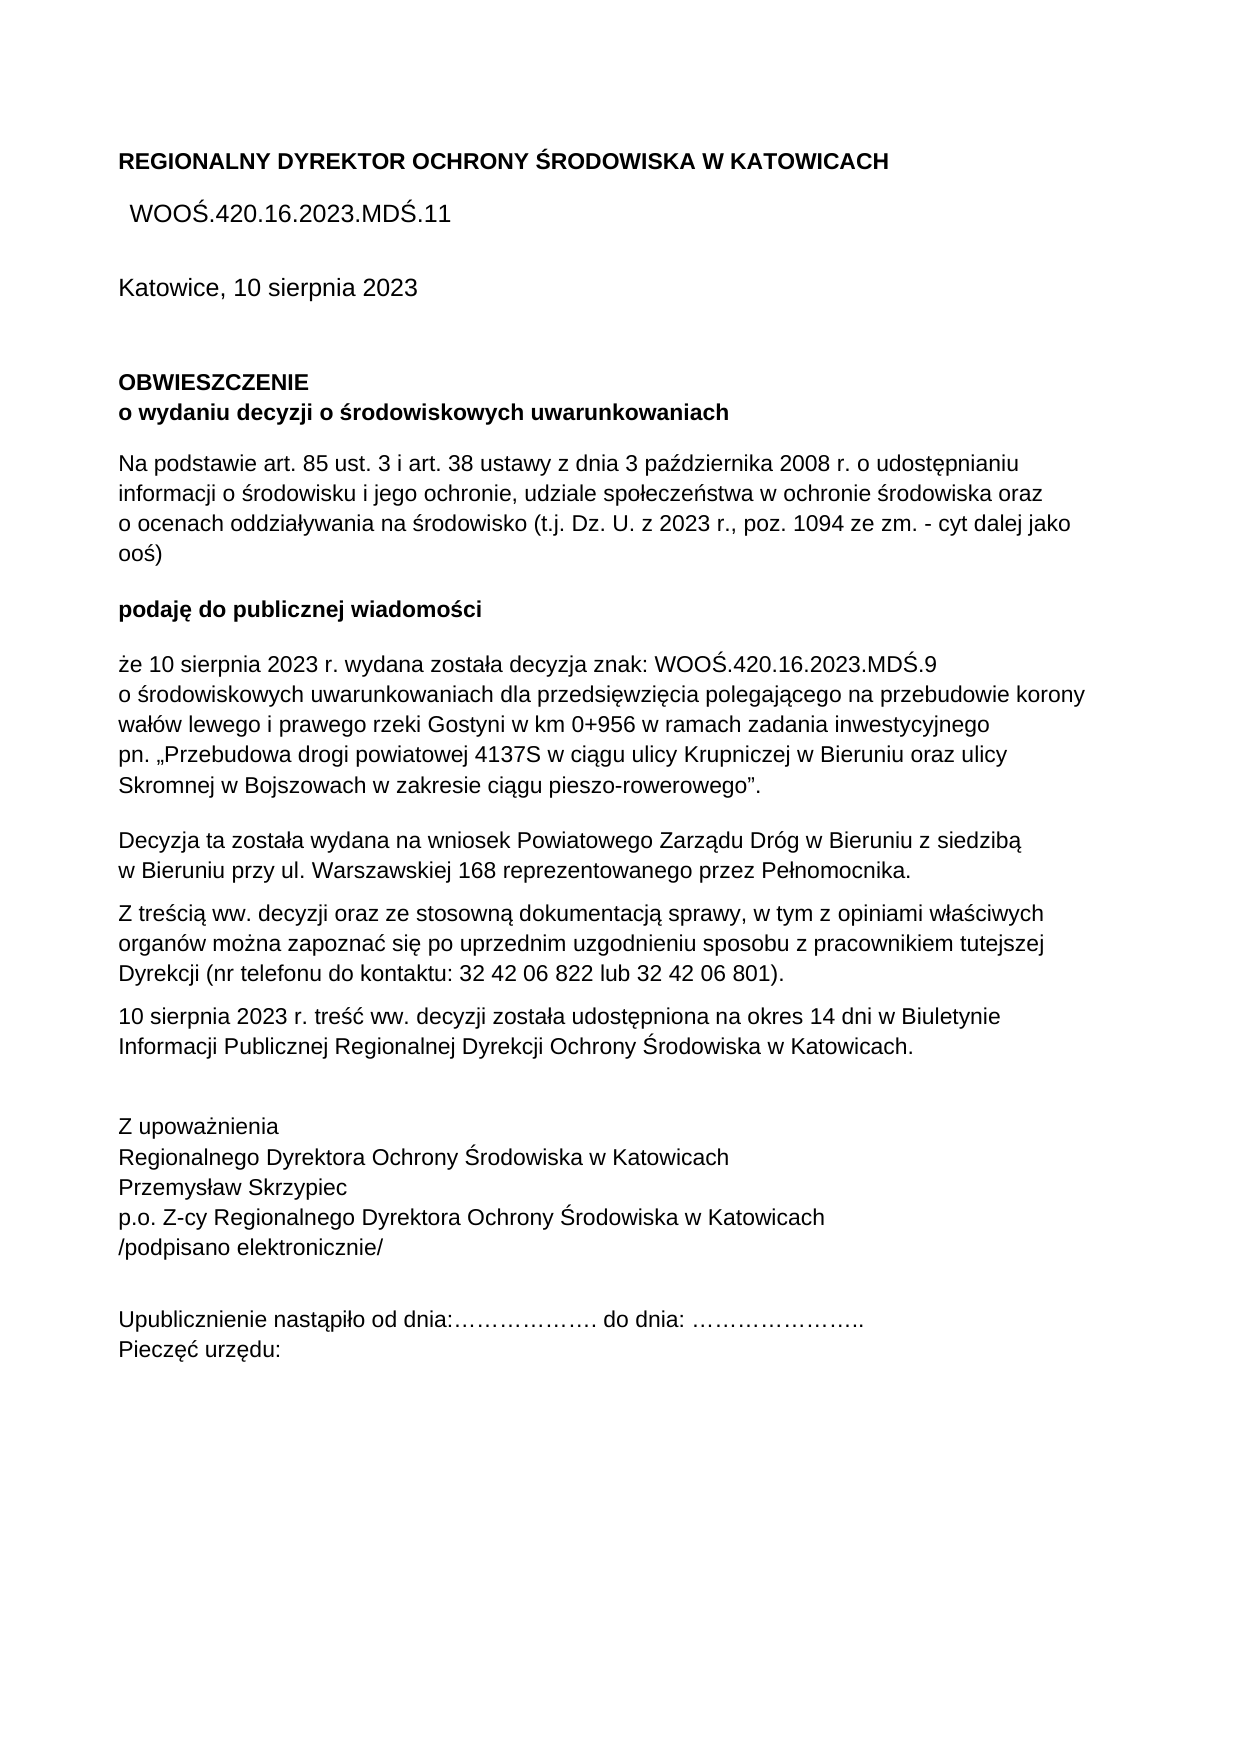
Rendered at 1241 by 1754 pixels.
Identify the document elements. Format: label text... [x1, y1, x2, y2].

text Regionalnego Dyrektora Ochrony Środowiska w Katowicach [118, 1143, 1092, 1170]
text Decyzja ta została wydana na wniosek Powiatowego Zarządu Dróg w Bieruniu z siedzibą w Bieruniu przy ul. Warszawskiej 168 reprezentowanego przez Pełnomocnika. [118, 827, 1092, 883]
text Przemysław Skrzypiec [118, 1174, 1092, 1200]
text /podpisano elektronicznie/ [118, 1234, 1092, 1261]
text Pieczęć urzędu: [118, 1336, 1088, 1363]
subtitle OBWIESZCZENIE [118, 368, 1092, 395]
text Upublicznienie nastąpiło od dnia:………………. do dnia: ………………….. [118, 1306, 1088, 1332]
subtitle podaję do publicznej wiadomości [118, 596, 1092, 622]
text Z treścią ww. decyzji oraz ze stosowną dokumentacją sprawy, w tym z opiniami właściwych organów można zapoznać się po uprzednim uzgodnieniu sposobu z pracownikiem tutejszej Dyrekcji (nr telefonu do kontaktu: 32 42 06 822 lub 32 42 06 801). [118, 900, 1092, 987]
text o wydaniu decyzji o środowiskowych uwarunkowaniach [118, 399, 1092, 425]
text 10 sierpnia 2023 r. treść ww. decyzji została udostępniona na okres 14 dni w Biuletynie Informacji Publicznej Regionalnej Dyrekcji Ochrony Środowiska w Katowicach. [118, 1003, 1092, 1059]
text REGIONALNY DYREKTOR OCHRONY ŚRODOWISKA W KATOWICACH [118, 148, 1092, 174]
list że 10 sierpnia 2023 r. wydana została decyzja znak: WOOŚ.420.16.2023.MDŚ.9 o środowiskowych uwarunkowaniach dla przedsięwzięcia polegającego na przebudowie korony wałów lewego i prawego rzeki Gostyni w km 0+956 w ramach zadania inwestycyjnego pn. „Przebudowa drogi powiatowej 4137S w ciągu ulicy Krupniczej w Bieruniu oraz ulicy Skromnej w Bojszowach w zakresie ciągu pieszo-rowerowego”. [118, 651, 1092, 798]
table_header WOOŚ.420.16.2023.MDŚ.11 [118, 199, 654, 252]
text Katowice, 10 sierpnia 2023 [118, 273, 1092, 302]
text Na podstawie art. 85 ust. 3 i art. 38 ustawy z dnia 3 października 2008 r. o udostępnianiu informacji o środowisku i jego ochronie, udziale społeczeństwa w ochronie środowiska oraz o ocenach oddziaływania na środowisko (t.j. Dz. U. z 2023 r., poz. 1094 ze zm. - cyt dalej jako ooś) [118, 450, 1092, 567]
text p.o. Z-cy Regionalnego Dyrektora Ochrony Środowiska w Katowicach [118, 1204, 1092, 1230]
text Z upoważnienia [118, 1113, 1092, 1140]
